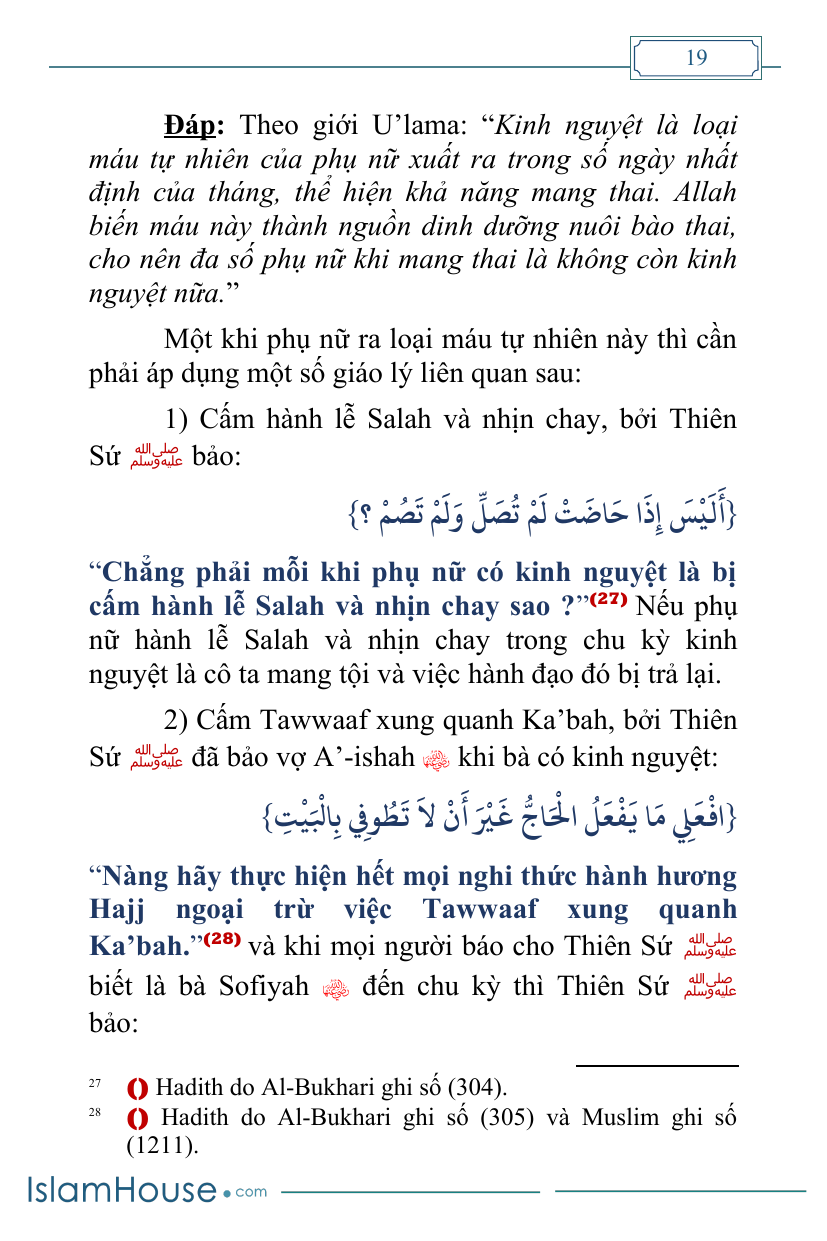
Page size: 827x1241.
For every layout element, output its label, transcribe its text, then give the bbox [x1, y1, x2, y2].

picture [20, 1171, 541, 1209]
text Đáp: Theo giới U’lama: “Kinh nguyệt là loại máu tự nhiên của phụ nữ xuất ra trong số ngày nhất định của tháng, thể hiện khả năng mang thai. Allah biến máu này thành nguồn dinh dưỡng nuôi bào thai, cho nên đa số phụ nữ khi mang thai là không còn kinh nguyệt nữa.” [89, 107, 738, 309]
text “Chẳng phải mỗi khi phụ nữ có kinh nguyệt là bị cấm hành lễ Salah và nhịn chay sao ?”() Nếu phụ nữ hành lễ Salah và nhịn chay trong chu kỳ kinh nguyệt là cô ta mang tội và việc hành đạo đó bị trả lại. [89, 554, 738, 689]
text Một khi phụ nữ ra loại máu tự nhiên này thì cần phải áp dụng một số giáo lý liên quan sau: [89, 321, 738, 388]
text “Nàng hãy thực hiện hết mọi nghi thức hành hương Hajj ngoại trừ việc Tawwaaf xung quanh Ka’bah.”() và khi mọi người báo cho Thiên Sứ ﷺ biết là bà Sofiyah  đến chu kỳ thì Thiên Sứ ﷺ bảo: [89, 858, 738, 1038]
text 1) Cấm hành lễ Salah và nhịn chay, bởi Thiên Sứ ﷺ bảo: [89, 401, 738, 473]
text {افْعَلِي مَا يَفْعَلُ الْحَاجُّ غَيْرَ أَنْ لاَ تَطُوفِي بِالْبَيْتِ} [89, 789, 738, 845]
picture [548, 1170, 807, 1208]
text 2) Cấm Tawwaaf xung quanh Ka’bah, bởi Thiên Sứ ﷺ đã bảo vợ A’-ishah  khi bà có kinh nguyệt: [89, 702, 738, 776]
text {أَلَيْسَ إِذَا حَاضَتْ لَمْ تُصَلِّ وَلَمْ تَصُمْ ؟} [89, 486, 738, 542]
